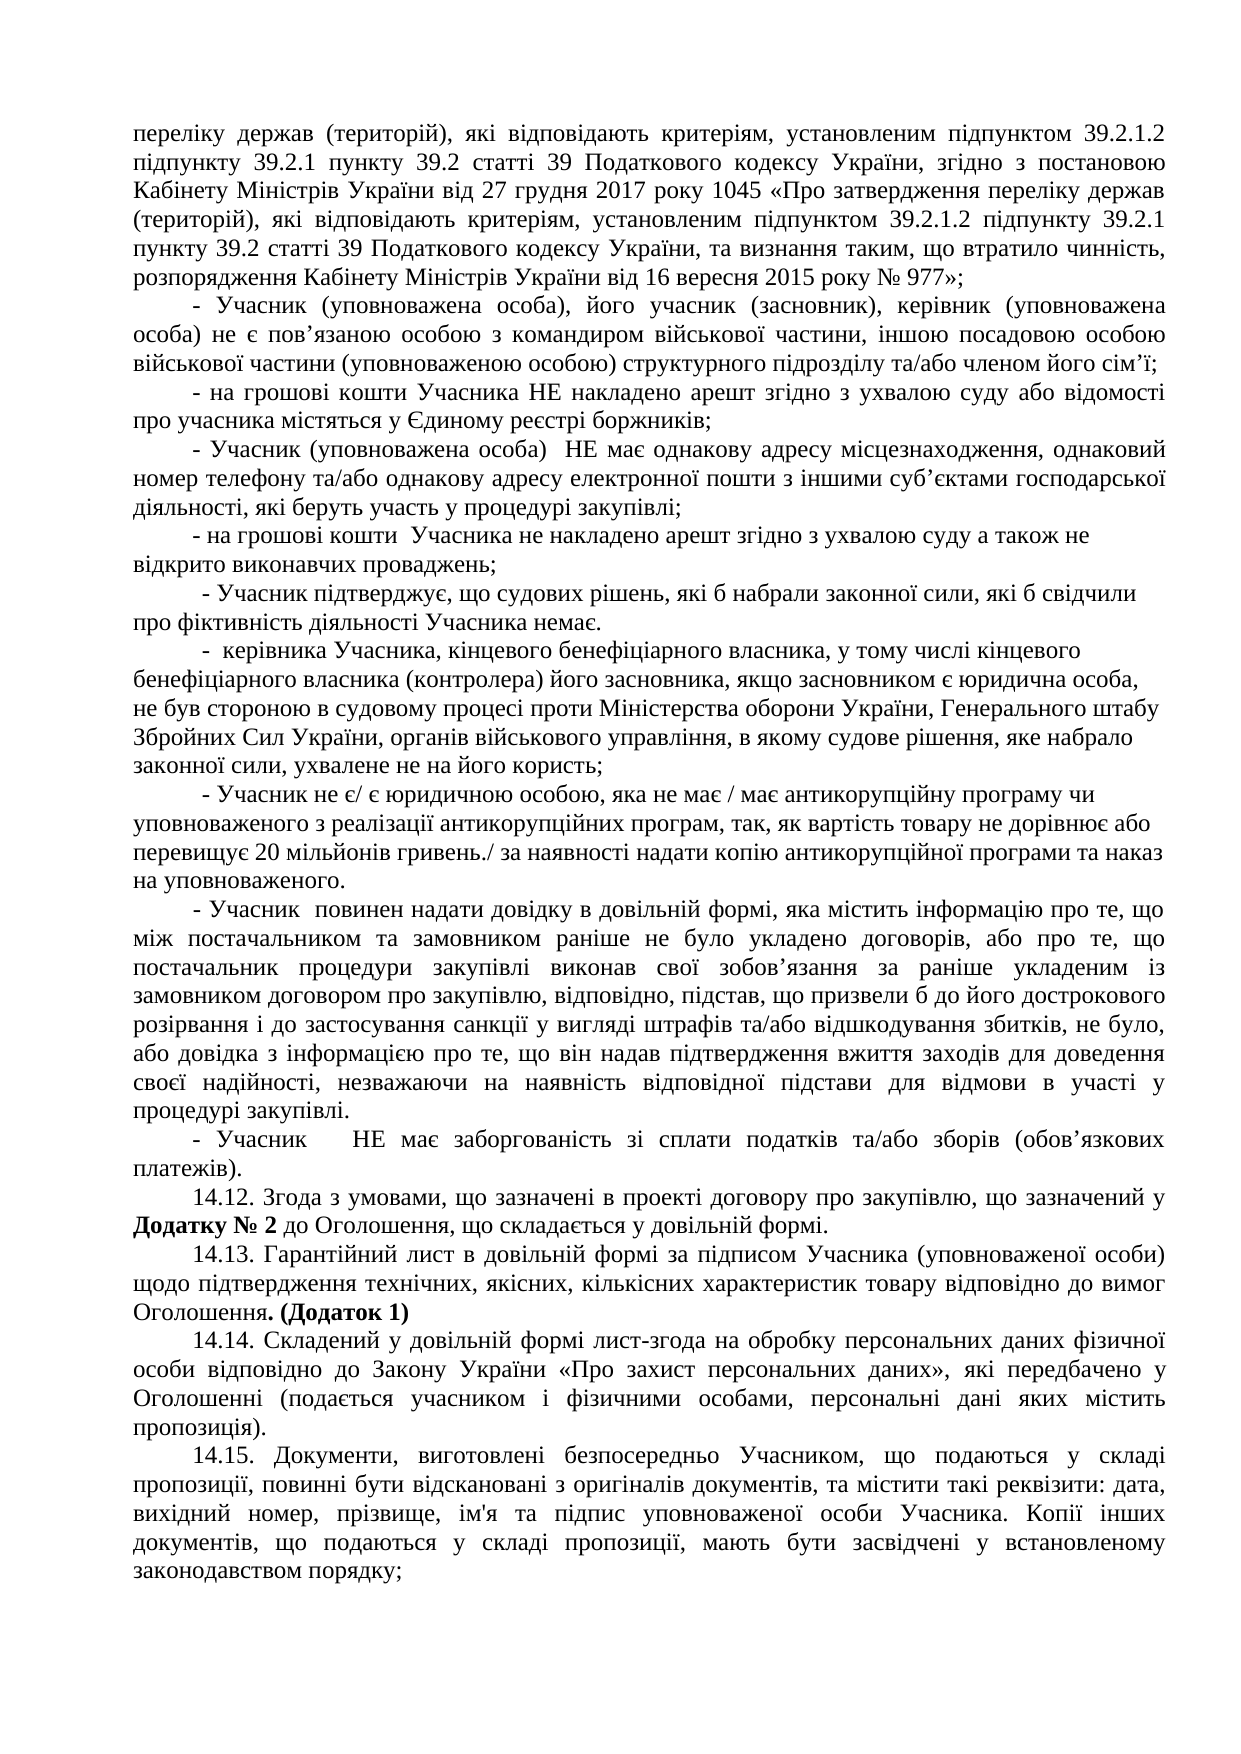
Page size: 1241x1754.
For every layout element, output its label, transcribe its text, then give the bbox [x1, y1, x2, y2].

text - на грошові кошти Учасника НЕ накладено арешт згідно з ухвалою суду або відомості про учасника містяться у Єдиному реєстрі боржників; [133, 377, 1167, 434]
text - Учасник повинен надати довідку в довільній формі, яка містить інформацію про те, що між постачальником та замовником раніше не було укладено договорів, або про те, що постачальник процедури закупівлі виконав свої зобов’язання за раніше укладеним із замовником договором про закупівлю, відповідно, підстав, що призвели б до його дострокового розірвання і до застосування санкції у вигляді штрафів та/або відшкодування збитків, не було, або довідка з інформацією про те, що він надав підтвердження вжиття заходів для доведення своєї надійності, незважаючи на наявність відповідної підстави для відмови в участі у процедурі закупівлі. [133, 894, 1167, 1124]
text 14.12. Згода з умовами, що зазначені в проекті договору про закупівлю, що зазначений у Додатку № 2 до Оголошення, що складається у довільній формі. [133, 1182, 1167, 1239]
text - на грошові кошти Учасника не накладено арешт згідно з ухвалою суду а також не відкрито виконавчих проваджень; - Учасник підтверджує, що судових рішень, які б набрали законної сили, які б свідчили про фіктивність діяльності Учасника немає. - керівника Учасника, кінцевого бенефіціарного власника, у тому числі кінцевого бенефіціарного власника (контролера) його засновника, якщо засновником є юридична особа, не був стороною в судовому процесі проти Міністерства оборони України, Генерального штабу Збройних Сил України, органів військового управління, в якому судове рішення, яке набрало законної сили, ухвалене не на його користь; - Учасник не є/ є юридичною особою, яка не має / має антикорупційну програму чи уповноваженого з реалізації антикорупційних програм, так, як вартість товару не дорівнює або перевищує 20 мільйонів гривень./ за наявності надати копію антикорупційної програми та наказ на уповноваженого. [133, 521, 1167, 894]
text 14.14. Складений у довільній формі лист-згода на обробку персональних даних фізичної особи відповідно до Закону України «Про захист персональних даних», які передбачено у Оголошенні (подається учасником і фізичними особами, персональні дані яких містить пропозиція). [133, 1326, 1167, 1441]
text - Учасник (уповноважена особа), його учасник (засновник), керівник (уповноважена особа) не є пов’язаною особою з командиром військової частини, іншою посадовою особою військової частини (уповноваженою особою) структурного підрозділу та/або членом його сім’ї; [133, 291, 1167, 377]
text - Учасник НЕ має заборгованість зі сплати податків та/або зборів (обов’язкових платежів). [133, 1124, 1167, 1182]
text 14.13. Гарантійний лист в довільній формі за підписом Учасника (уповноваженої особи) щодо підтвердження технічних, якісних, кількісних характеристик товару відповідно до вимог Оголошення. (Додаток 1) [133, 1239, 1167, 1326]
text 14.15. Документи, виготовлені безпосередньо Учасником, що подаються у складі пропозиції, повинні бути відскановані з оригіналів документів, та містити такі реквізити: дата, вихідний номер, прізвище, ім'я та підпис уповноваженої особи Учасника. Копії інших документів, що подаються у складі пропозиції, мають бути засвідчені у встановленому законодавством порядку; [133, 1441, 1167, 1584]
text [133, 118, 1167, 291]
text - Учасник (уповноважена особа) НЕ має однакову адресу місцезнаходження, однаковий номер телефону та/або однакову адресу електронної пошти з іншими суб’єктами господарської діяльності, які беруть участь у процедурі закупівлі; [133, 434, 1167, 521]
